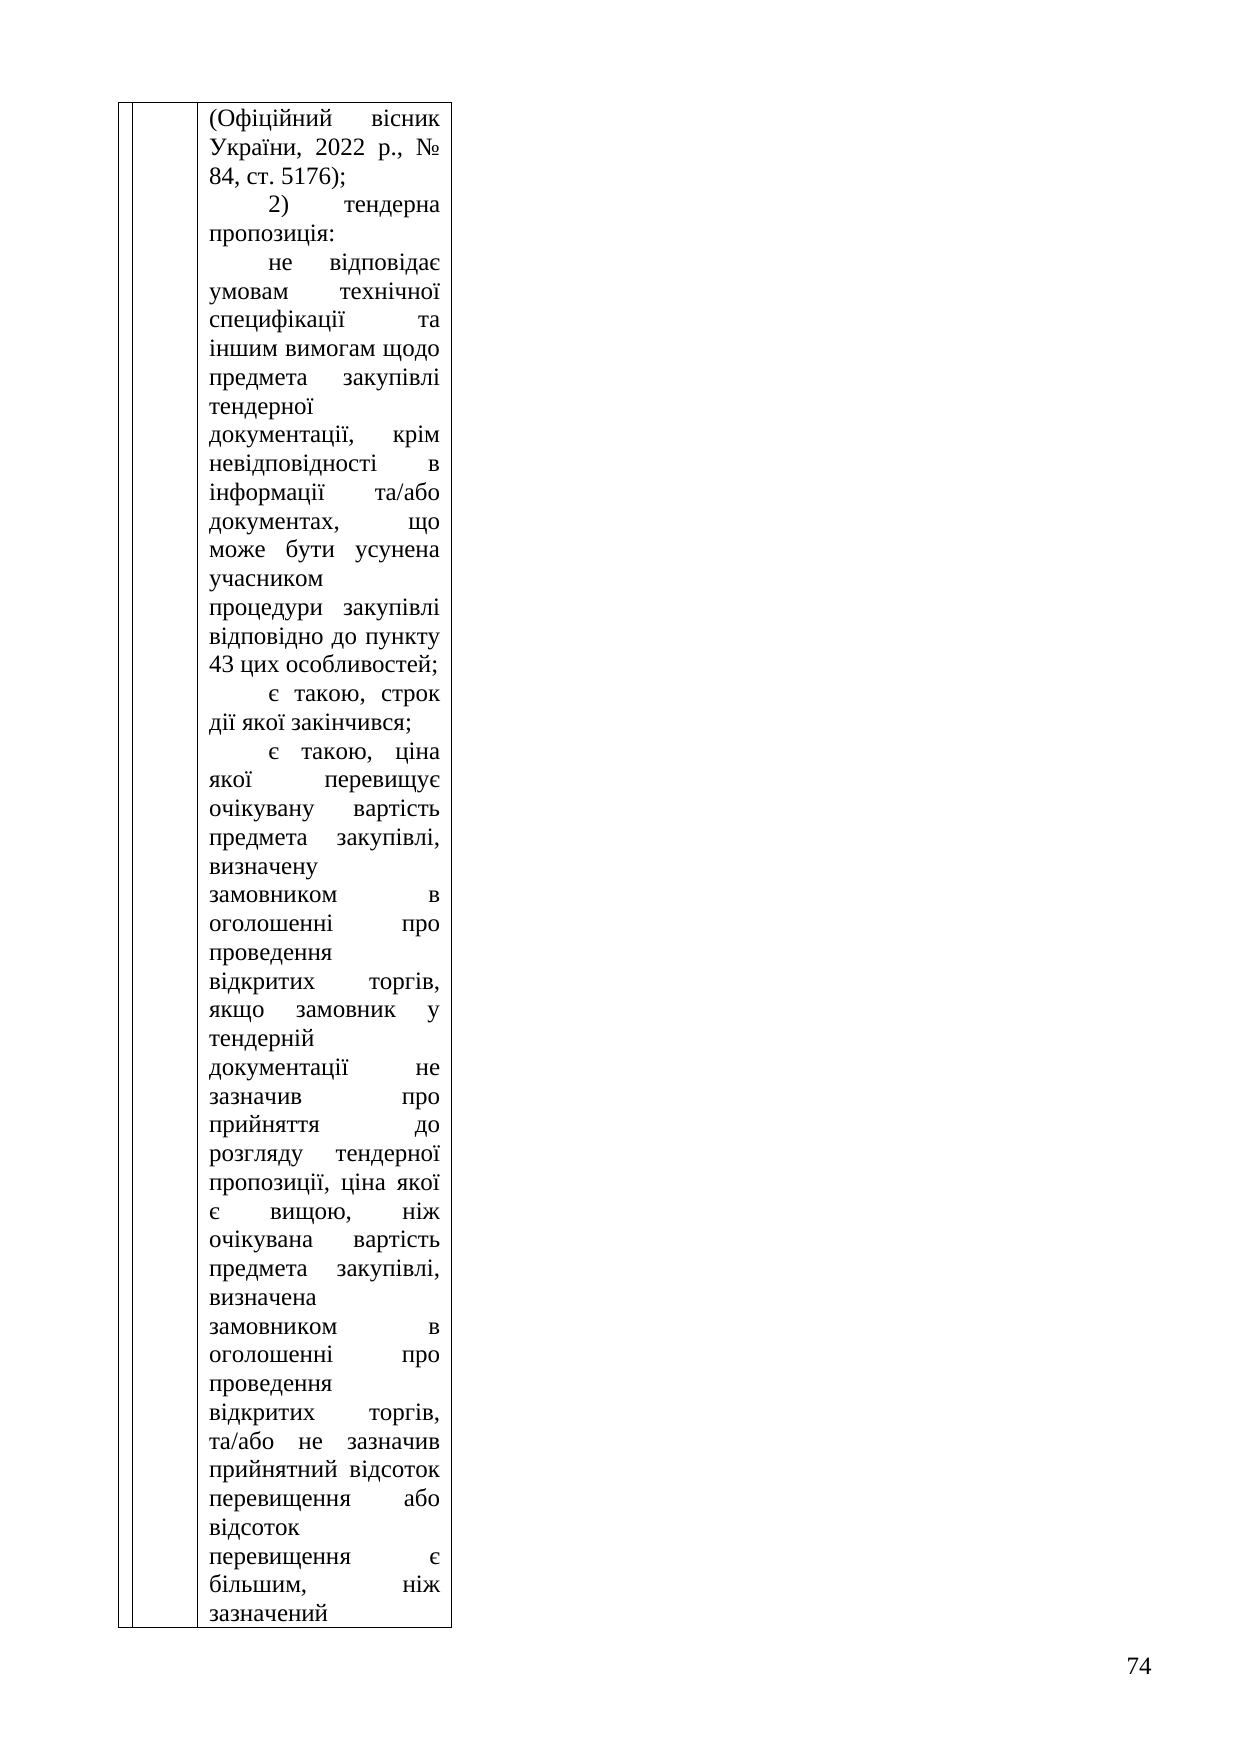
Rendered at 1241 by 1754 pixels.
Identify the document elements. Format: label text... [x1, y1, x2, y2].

table_cell 3 [119, 103, 132, 1627]
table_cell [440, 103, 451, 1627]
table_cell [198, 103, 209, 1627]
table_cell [133, 103, 197, 1627]
